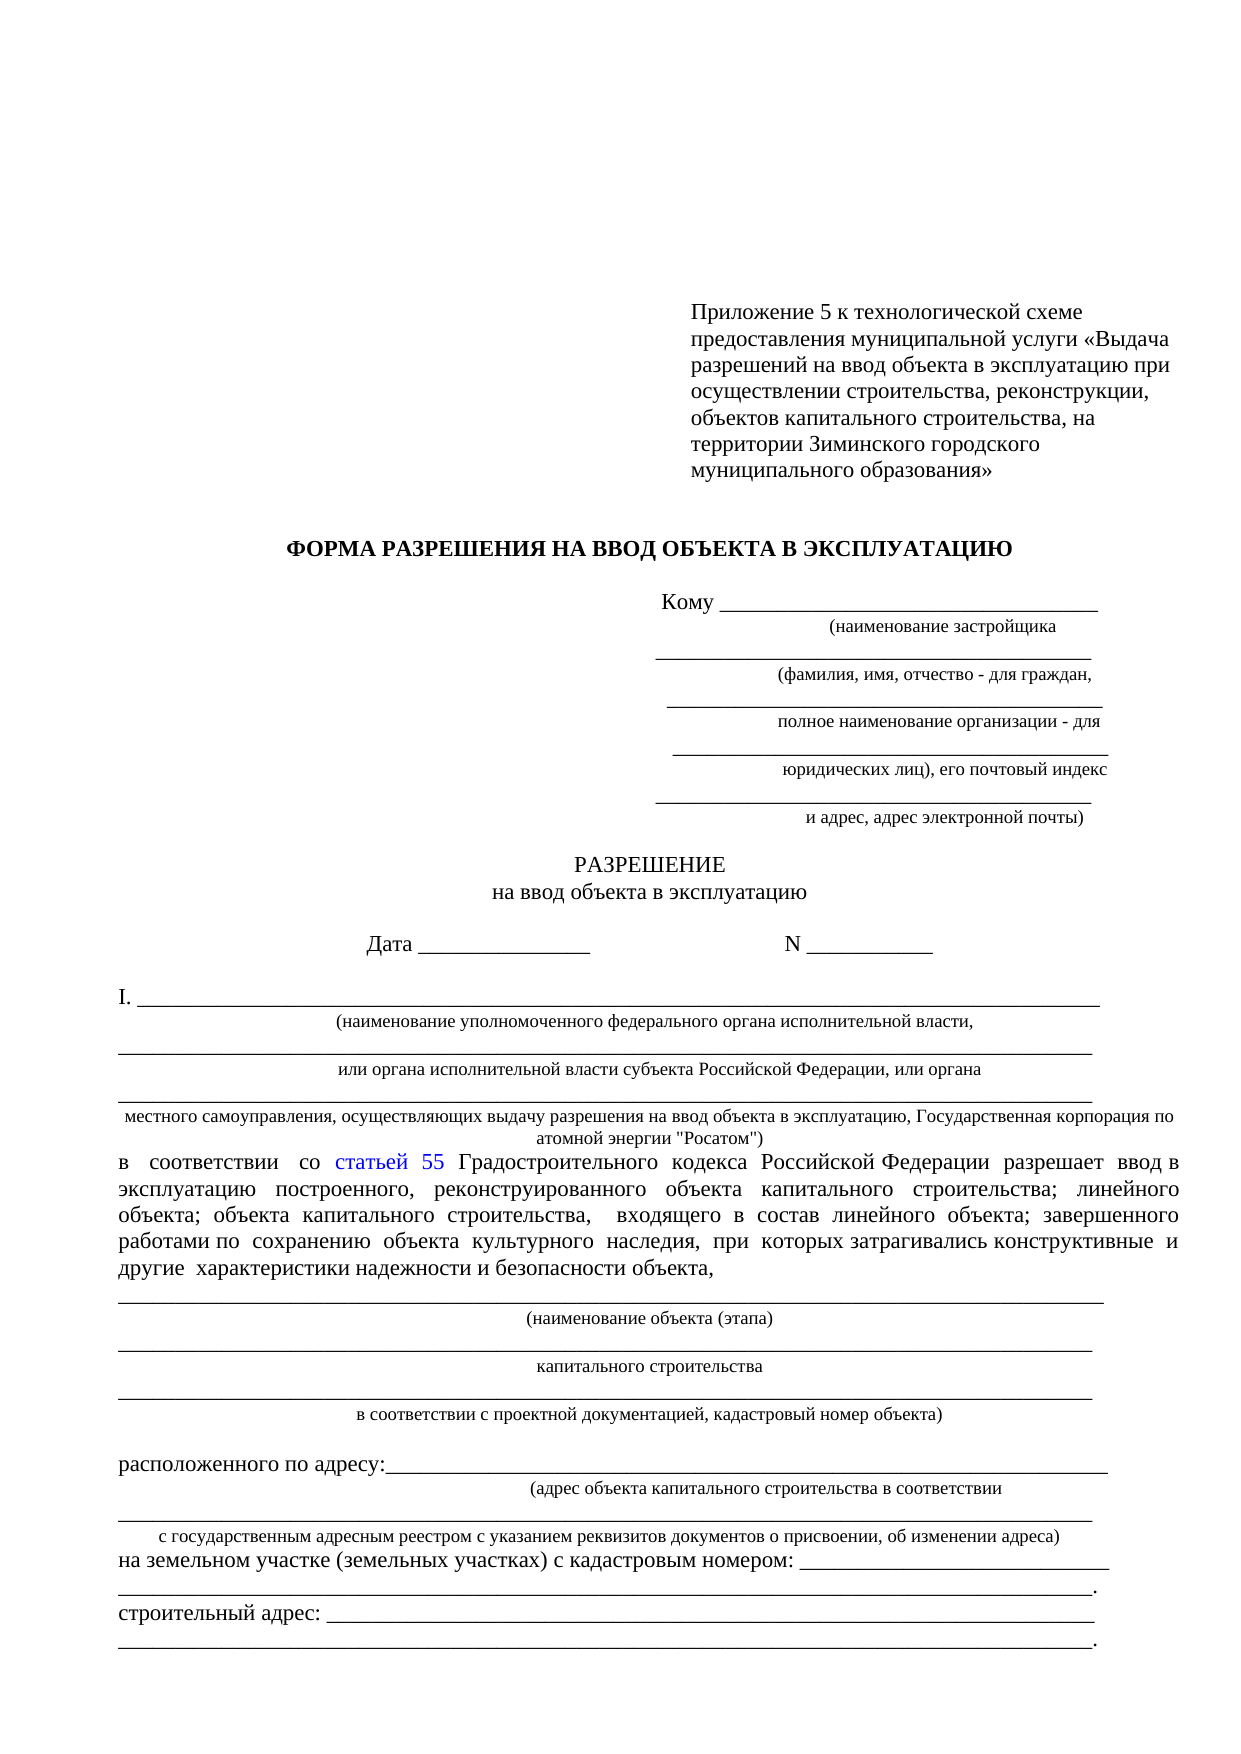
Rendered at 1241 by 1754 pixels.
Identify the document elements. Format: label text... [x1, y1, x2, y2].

text юридических лиц), его почтовый индекс [118, 758, 1181, 780]
text (наименование уполномоченного федерального органа исполнительной власти, [118, 1009, 1181, 1031]
text капитального строительства [118, 1354, 1181, 1376]
text ______________________________________ [118, 780, 1181, 806]
text или органа исполнительной власти субъекта Российской Федерации, или органа [118, 1057, 1181, 1079]
text в соответствии с проектной документацией, кадастровый номер объекта) [118, 1402, 1181, 1424]
text и адрес, адрес электронной почты) [118, 806, 1181, 828]
text ______________________________________________________________________________________ [118, 1280, 1181, 1307]
text I. ____________________________________________________________________________________ [118, 983, 1181, 1009]
text местного самоуправления, осуществляющих выдачу разрешения на ввод объекта в эксплуатацию, Государственная корпорация по атомной энергии "Росатом") [118, 1105, 1181, 1148]
text ______________________________________ [118, 636, 1181, 662]
text (наименование застройщика [118, 614, 1181, 636]
text ФОРМА РАЗРЕШЕНИЯ НА ВВОД ОБЪЕКТА В ЭКСПЛУАТАЦИЮ [118, 535, 1181, 562]
text на ввод объекта в эксплуатацию [118, 878, 1181, 904]
table_header Приложение 5 к технологической схеме предоставления муниципальной услуги «Выдача разрешений на ввод объекта в эксплуатацию при осуществлении строительства, реконструкции, объектов капитального строительства, на территории Зиминского городского муниципального образования» [679, 298, 1192, 483]
text Дата _______________ N ___________ [118, 930, 1181, 957]
text _____________________________________________________________________________________. [118, 1625, 1181, 1652]
text (наименование объекта (этапа) [118, 1307, 1181, 1328]
text _____________________________________________________________________________________ [118, 1031, 1181, 1057]
text с государственным адресным реестром с указанием реквизитов документов о присвоении, об изменении адреса) [118, 1524, 1181, 1546]
text в соответствии со статьей 55 Градостроительного кодекса Российской Федерации разрешает ввод в эксплуатацию построенного, реконструированного объекта капитального строительства; линейного объекта; объекта капитального строительства, входящего в состав линейного объекта; завершенного работами по сохранению объекта культурного наследия, при которых затрагивались конструктивные и другие характеристики надежности и безопасности объекта, [118, 1148, 1181, 1280]
text строительный адрес: ___________________________________________________________________ [118, 1599, 1181, 1625]
text _____________________________________________________________________________________ [118, 1328, 1181, 1354]
text полное наименование организации - для [118, 710, 1181, 732]
text _____________________________________________________________________________________. [118, 1572, 1181, 1599]
text _____________________________________________________________________________________ [118, 1498, 1181, 1524]
text ______________________________________ [118, 732, 1181, 758]
text РАЗРЕШЕНИЕ [118, 851, 1181, 878]
text (адрес объекта капитального строительства в соответствии [118, 1477, 1181, 1498]
text _____________________________________________________________________________________ [118, 1079, 1181, 1105]
text на земельном участке (земельных участках) с кадастровым номером: ___________________________ [118, 1546, 1181, 1572]
text ______________________________________ [118, 684, 1181, 710]
text Кому _________________________________ [118, 588, 1181, 614]
text (фамилия, имя, отчество - для граждан, [118, 662, 1181, 684]
text расположенного по адресу:_______________________________________________________________ [118, 1450, 1181, 1477]
text _____________________________________________________________________________________ [118, 1376, 1181, 1402]
